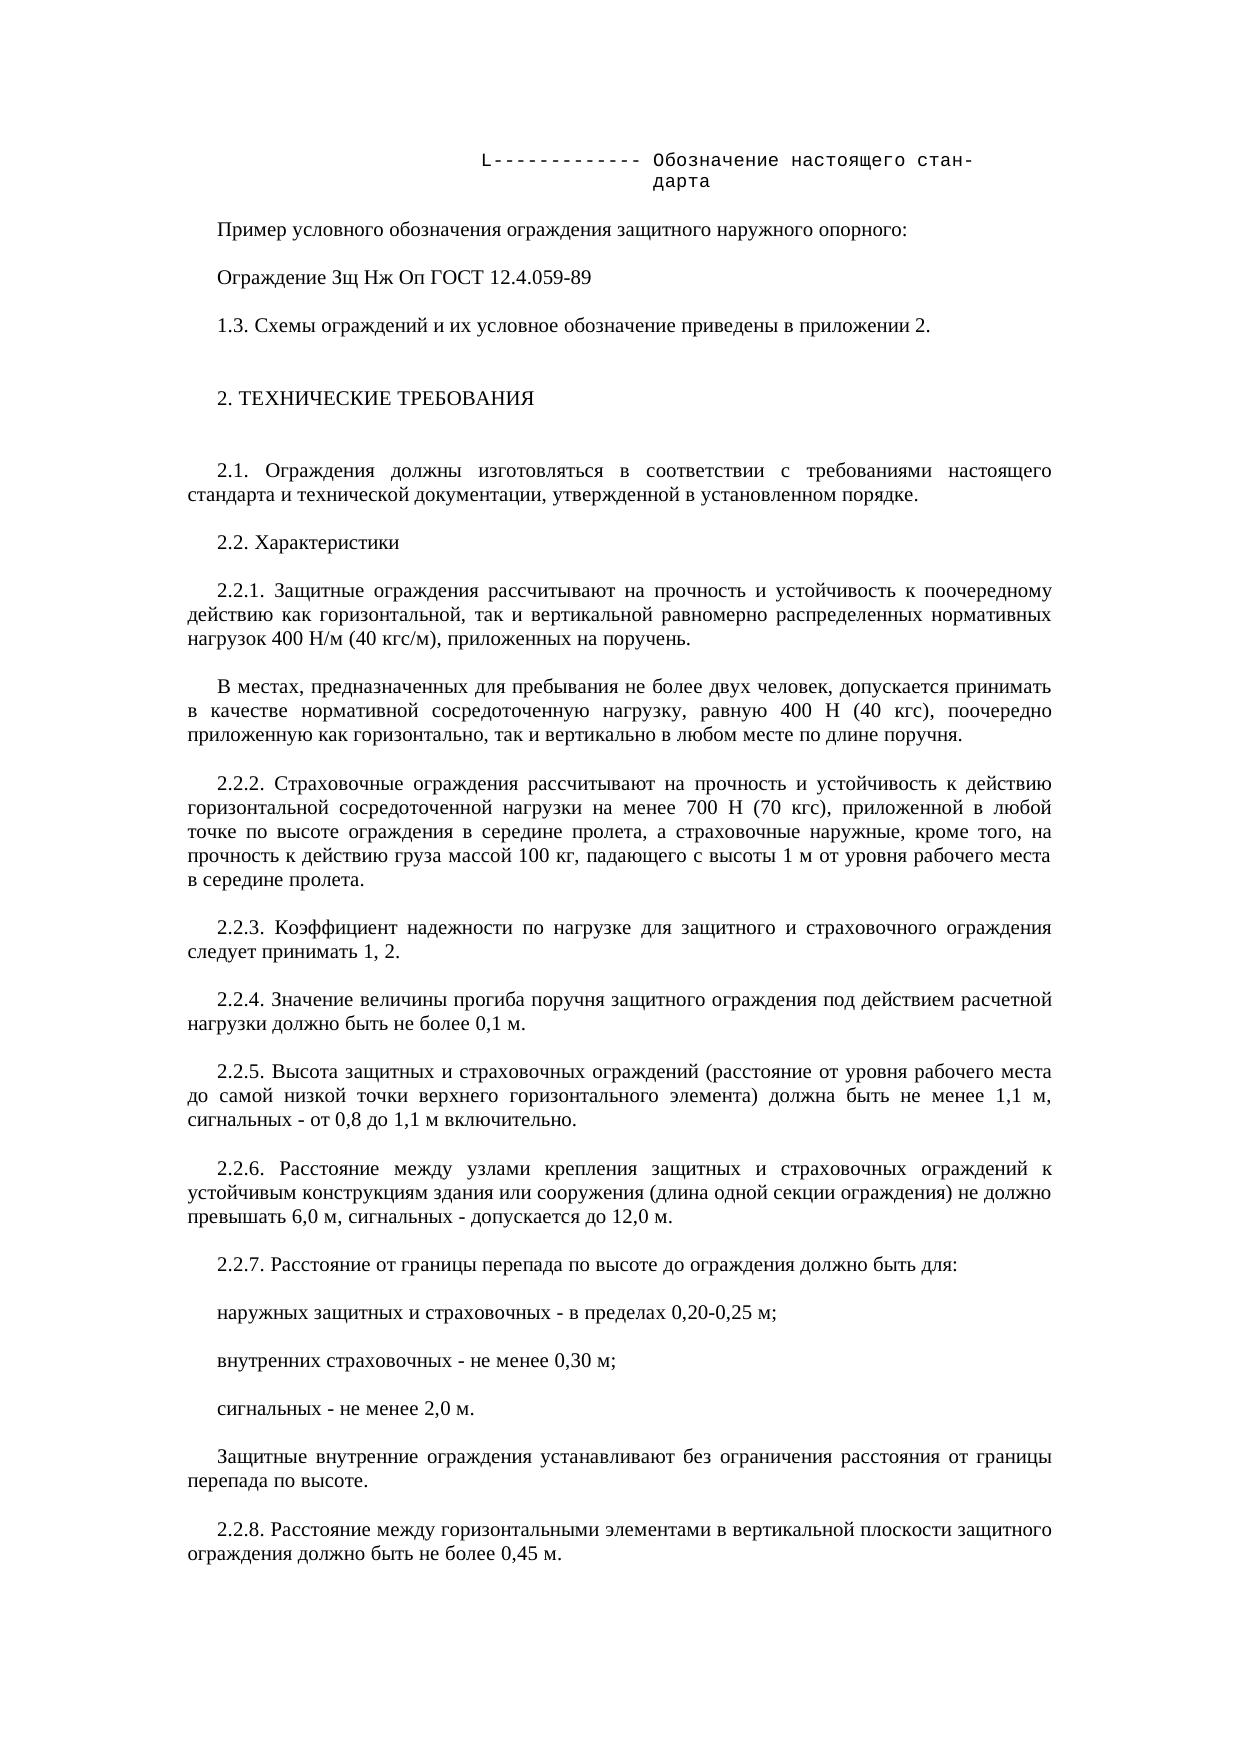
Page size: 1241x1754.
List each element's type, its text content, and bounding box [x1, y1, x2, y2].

text 2.2.5. Высота защитных и страховочных ограждений (расстояние от уровня рабочего места до самой низкой точки верхнего горизонтального элемента) должна быть не менее 1,1 м, сигнальных - от 0,8 до 1,1 м включительно. [187, 1059, 1053, 1131]
text 2. ТЕХНИЧЕСКИЕ ТРЕБОВАНИЯ [187, 385, 1053, 409]
text наружных защитных и страховочных - в пределах 0,20-0,25 м; [187, 1300, 1053, 1324]
text L------------- Обозначение настоящего стан- [187, 150, 1053, 171]
text сигнальных - не менее 2,0 м. [187, 1396, 1053, 1420]
text В местах, предназначенных для пребывания не более двух человек, допускается принимать в качестве нормативной сосредоточенную нагрузку, равную 400 Н (40 кгс), поочередно приложенную как горизонтально, так и вертикально в любом месте по длине поручня. [187, 674, 1053, 746]
text 2.2.3. Коэффициент надежности по нагрузке для защитного и страховочного ограждения следует принимать 1, 2. [187, 915, 1053, 963]
text дарта [187, 171, 1053, 193]
text внутренних страховочных - не менее 0,30 м; [187, 1348, 1053, 1372]
text 2.2.7. Расстояние от границы перепада по высоте до ограждения должно быть для: [187, 1252, 1053, 1276]
text 1.3. Схемы ограждений и их условное обозначение приведены в приложении 2. [187, 313, 1053, 337]
text Защитные внутренние ограждения устанавливают без ограничения расстояния от границы перепада по высоте. [187, 1444, 1053, 1492]
text Пример условного обозначения ограждения защитного наружного опорного: [187, 217, 1053, 241]
text 2.2. Характеристики [187, 530, 1053, 554]
text Ограждение Зщ Нж Оп ГОСТ 12.4.059-89 [187, 265, 1053, 289]
text 2.2.2. Страховочные ограждения рассчитывают на прочность и устойчивость к действию горизонтальной сосредоточенной нагрузки на менее 700 Н (70 кгс), приложенной в любой точке по высоте ограждения в середине пролета, а страховочные наружные, кроме того, на прочность к действию груза массой 100 кг, падающего с высоты 1 м от уровня рабочего места в середине пролета. [187, 770, 1053, 891]
text 2.1. Ограждения должны изготовляться в соответствии с требованиями настоящего стандарта и технической документации, утвержденной в установленном порядке. [187, 458, 1053, 506]
text 2.2.4. Значение величины прогиба поручня защитного ограждения под действием расчетной нагрузки должно быть не более 0,1 м. [187, 987, 1053, 1035]
text 2.2.1. Защитные ограждения рассчитывают на прочность и устойчивость к поочередному действию как горизонтальной, так и вертикальной равномерно распределенных нормативных нагрузок 400 Н/м (40 кгс/м), приложенных на поручень. [187, 578, 1053, 650]
text 2.2.8. Расстояние между горизонтальными элементами в вертикальной плоскости защитного ограждения должно быть не более 0,45 м. [187, 1516, 1053, 1564]
text 2.2.6. Расстояние между узлами крепления защитных и страховочных ограждений к устойчивым конструкциям здания или сооружения (длина одной секции ограждения) не должно превышать 6,0 м, сигнальных - допускается до 12,0 м. [187, 1155, 1053, 1228]
